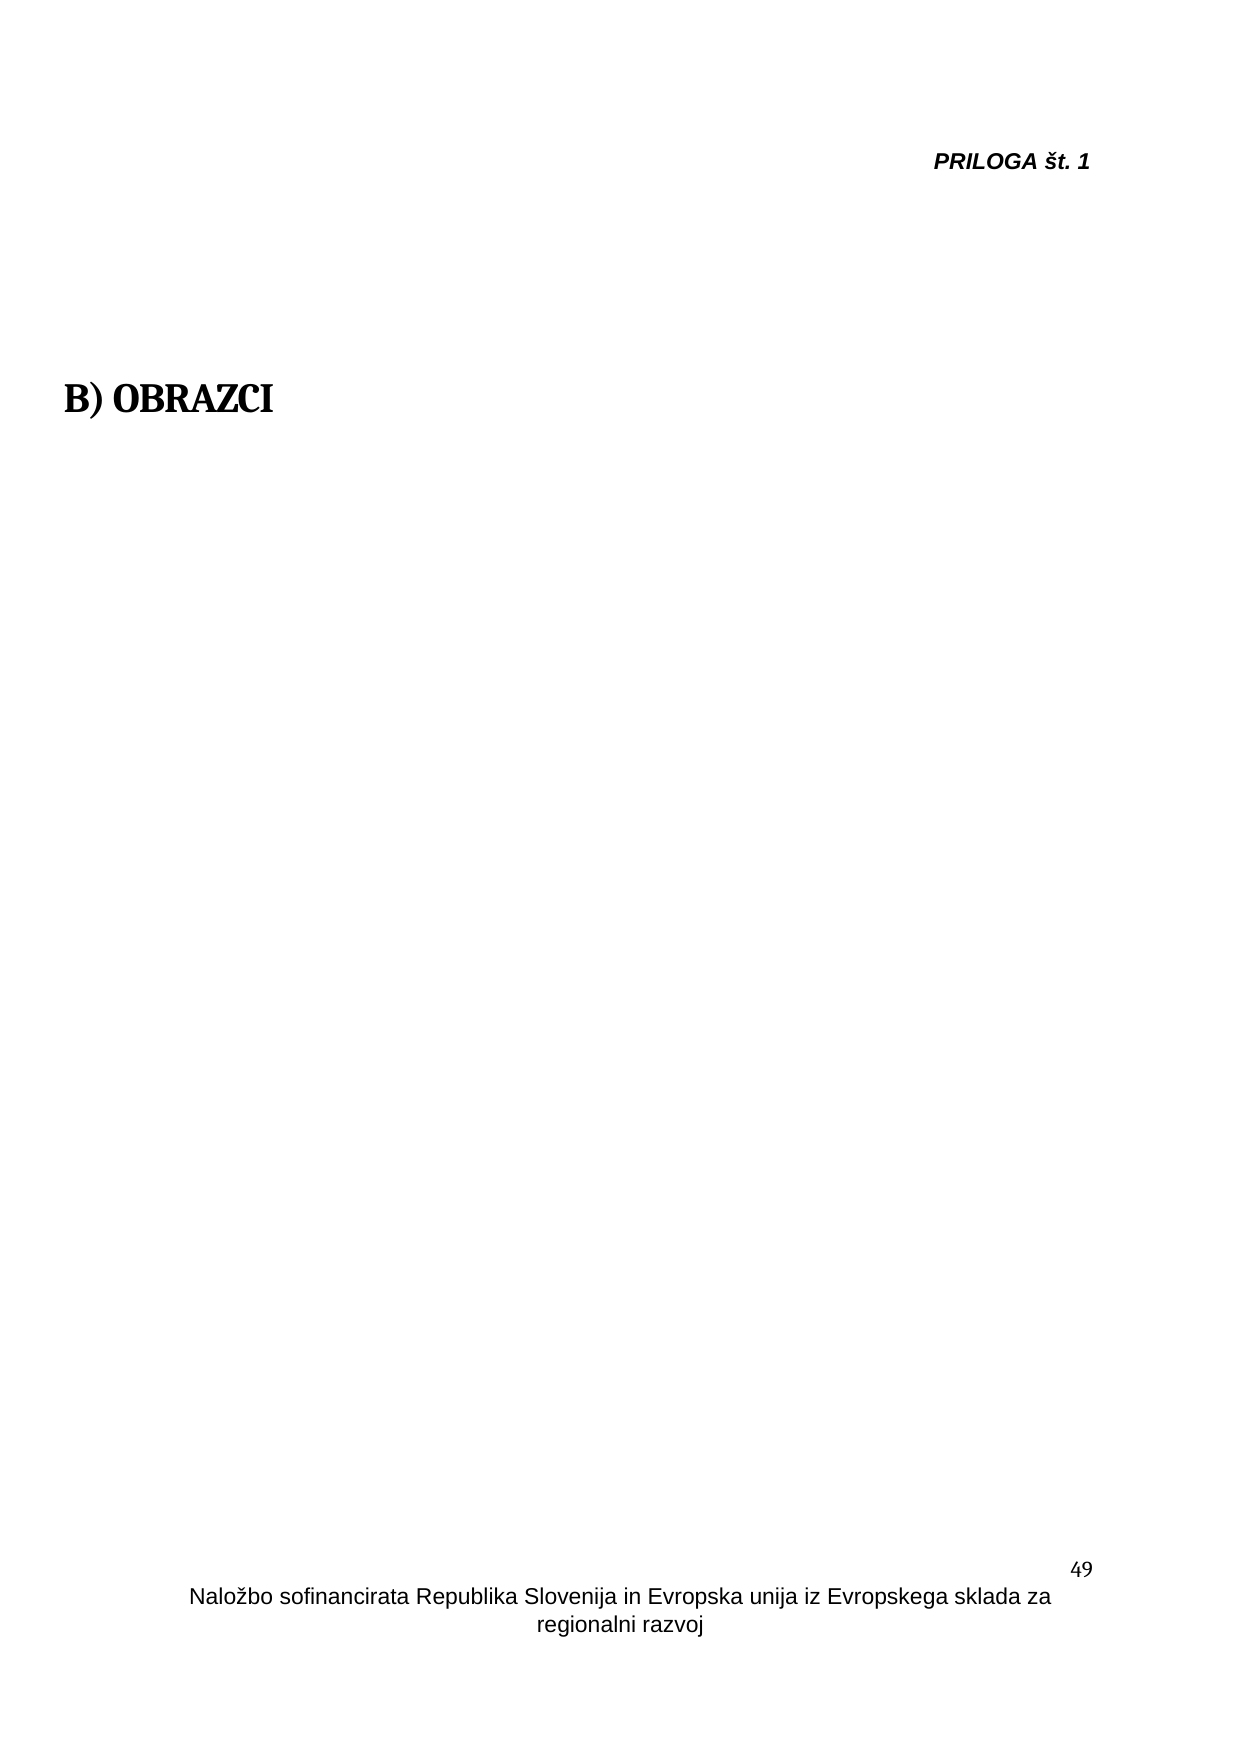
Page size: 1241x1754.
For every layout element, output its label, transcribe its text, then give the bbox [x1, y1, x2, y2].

text PRILOGA št. 1 [148, 148, 1092, 174]
